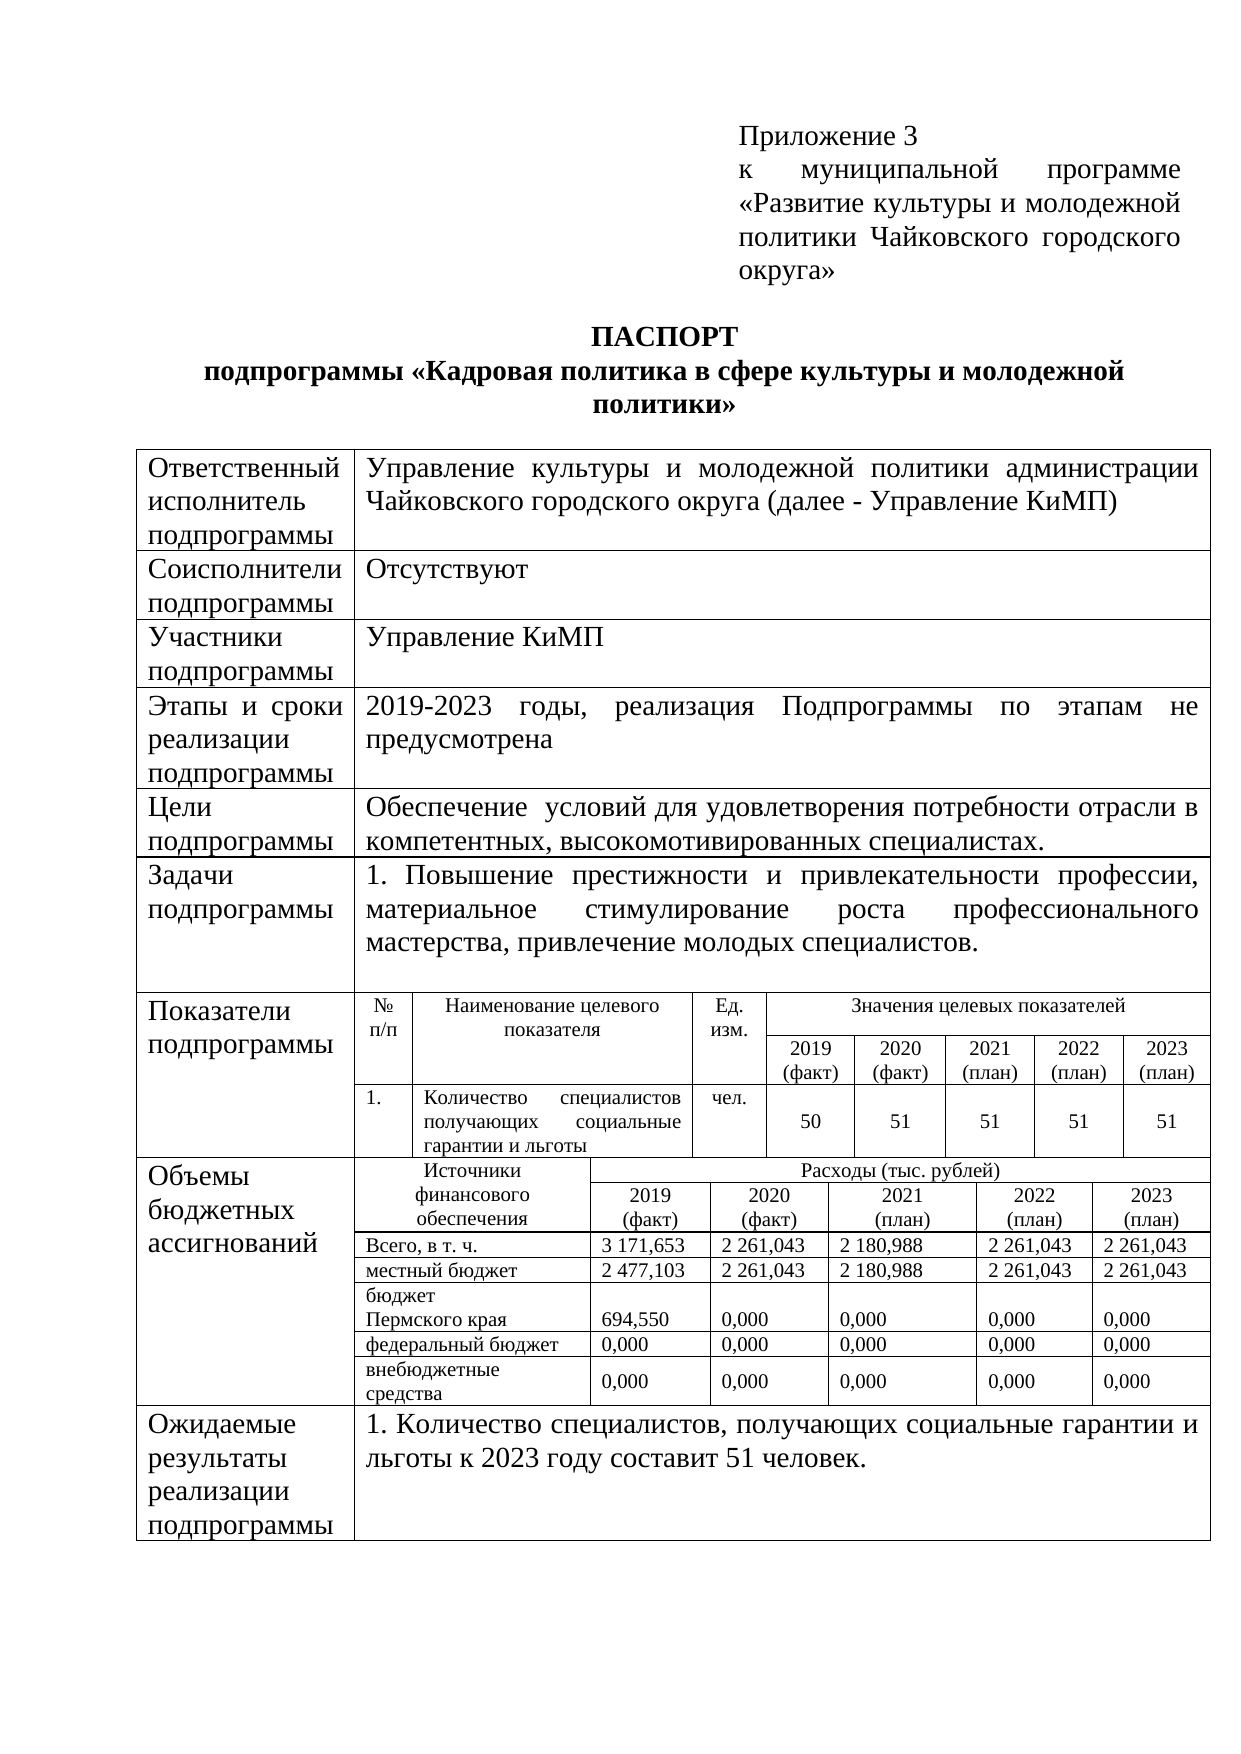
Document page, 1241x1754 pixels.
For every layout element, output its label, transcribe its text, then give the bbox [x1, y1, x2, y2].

table_cell 2 261,043 [977, 1233, 1092, 1257]
table_cell 0,000 [829, 1357, 976, 1405]
table_cell 0,000 [1093, 1283, 1210, 1331]
table_cell 2019-2023 годы, реализация Подпрограммы по этапам не предусмотрена [355, 688, 1210, 788]
table_cell 2023 (план) [1124, 1036, 1210, 1084]
table_cell 2 180,988 [829, 1258, 976, 1282]
table_cell 2021 (план) [946, 1036, 1034, 1084]
table_cell Отсутствуют [355, 551, 1210, 618]
table_cell 3 171,653 [591, 1233, 710, 1257]
table_cell Показатели подпрограммы [137, 993, 354, 1157]
table_cell 0,000 [1093, 1332, 1210, 1356]
table_cell 2021 (план) [829, 1183, 976, 1231]
table_cell 2022 (план) [977, 1183, 1092, 1231]
text к муниципальной программе «Развитие культуры и молодежной политики Чайковского городского округа» [738, 152, 1181, 286]
table_cell 0,000 [591, 1332, 710, 1356]
table_cell 2 261,043 [711, 1233, 828, 1257]
table_cell № п/п [355, 993, 412, 1084]
table_cell местный бюджет [355, 1258, 590, 1282]
table_cell Расходы (тыс. рублей) [591, 1158, 1210, 1182]
text подпрограммы «Кадровая политика в сфере культуры и молодежной политики» [148, 353, 1181, 420]
table_cell Значения целевых показателей [767, 993, 1210, 1035]
table_cell 2 261,043 [711, 1258, 828, 1282]
table_cell бюджет Пермского края [355, 1283, 590, 1331]
table_cell 1. Количество специалистов, получающих социальные гарантии и льготы к 2023 году составит 51 человек. [355, 1406, 1210, 1540]
table_cell 0,000 [977, 1357, 1092, 1405]
table_cell 1. [355, 1085, 412, 1157]
table_cell 2 477,103 [591, 1258, 710, 1282]
table_cell 0,000 [711, 1332, 828, 1356]
table_cell 2022 (план) [1035, 1036, 1123, 1084]
table_cell 2019 (факт) [591, 1183, 710, 1231]
table_cell 51 [855, 1085, 945, 1157]
table_cell 0,000 [591, 1357, 710, 1405]
table_cell 0,000 [711, 1283, 828, 1331]
table_header Управление культуры и молодежной политики администрации Чайковского городского округа (далее - Управление КиМП) [355, 450, 1210, 550]
table_cell 2019 (факт) [767, 1036, 854, 1084]
table_cell 2 180,988 [829, 1233, 976, 1257]
table_cell 0,000 [977, 1283, 1092, 1331]
table_cell 2020 (факт) [711, 1183, 828, 1231]
table_cell 51 [946, 1085, 1034, 1157]
table_cell 2020 (факт) [855, 1036, 945, 1084]
table_cell Количество специалистов получающих социальные гарантии и льготы [413, 1085, 692, 1157]
text Приложение 3 [738, 118, 1181, 152]
table_cell Цели подпрограммы [137, 789, 354, 856]
table_cell 2 261,043 [1093, 1258, 1210, 1282]
table_cell 50 [767, 1085, 854, 1157]
table_cell Участники подпрограммы [137, 620, 354, 687]
table_cell 2 261,043 [977, 1258, 1092, 1282]
table_cell чел. [693, 1085, 766, 1157]
table_cell Ожидаемые результаты реализации подпрограммы [137, 1406, 354, 1540]
table_cell Управление КиМП [355, 620, 1210, 687]
text ПАСПОРТ [148, 319, 1181, 353]
table_cell федеральный бюджет [355, 1332, 590, 1356]
table_cell 0,000 [829, 1332, 976, 1356]
table_cell 2 261,043 [1093, 1233, 1210, 1257]
table_cell Объемы бюджетных ассигнований [137, 1158, 354, 1405]
table_cell Соисполнители подпрограммы [137, 551, 354, 618]
table_cell 694,550 [591, 1283, 710, 1331]
table_header Ответственный исполнитель подпрограммы [137, 450, 354, 550]
table_cell 51 [1035, 1085, 1123, 1157]
table_cell 0,000 [829, 1283, 976, 1331]
table_cell Обеспечение условий для удовлетворения потребности отрасли в компетентных, высокомотивированных специалистах. [355, 789, 1210, 856]
table_cell Задачи подпрограммы [137, 858, 354, 992]
table_cell 2023 (план) [1093, 1183, 1210, 1231]
table_cell 51 [1124, 1085, 1210, 1157]
table_cell 0,000 [1093, 1357, 1210, 1405]
table_cell внебюджетные средства [355, 1357, 590, 1405]
table_cell Этапы и сроки реализации подпрограммы [137, 688, 354, 788]
table_cell 0,000 [977, 1332, 1092, 1356]
table_cell Наименование целевого показателя [413, 993, 692, 1084]
table_cell Ед. изм. [693, 993, 766, 1084]
table_cell Источники финансового обеспечения [355, 1158, 590, 1231]
table_cell 0,000 [711, 1357, 828, 1405]
table_cell 1. Повышение престижности и привлекательности профессии, материальное стимулирование роста профессионального мастерства, привлечение молодых специалистов. [355, 858, 1210, 992]
table_cell Всего, в т. ч. [355, 1233, 590, 1257]
